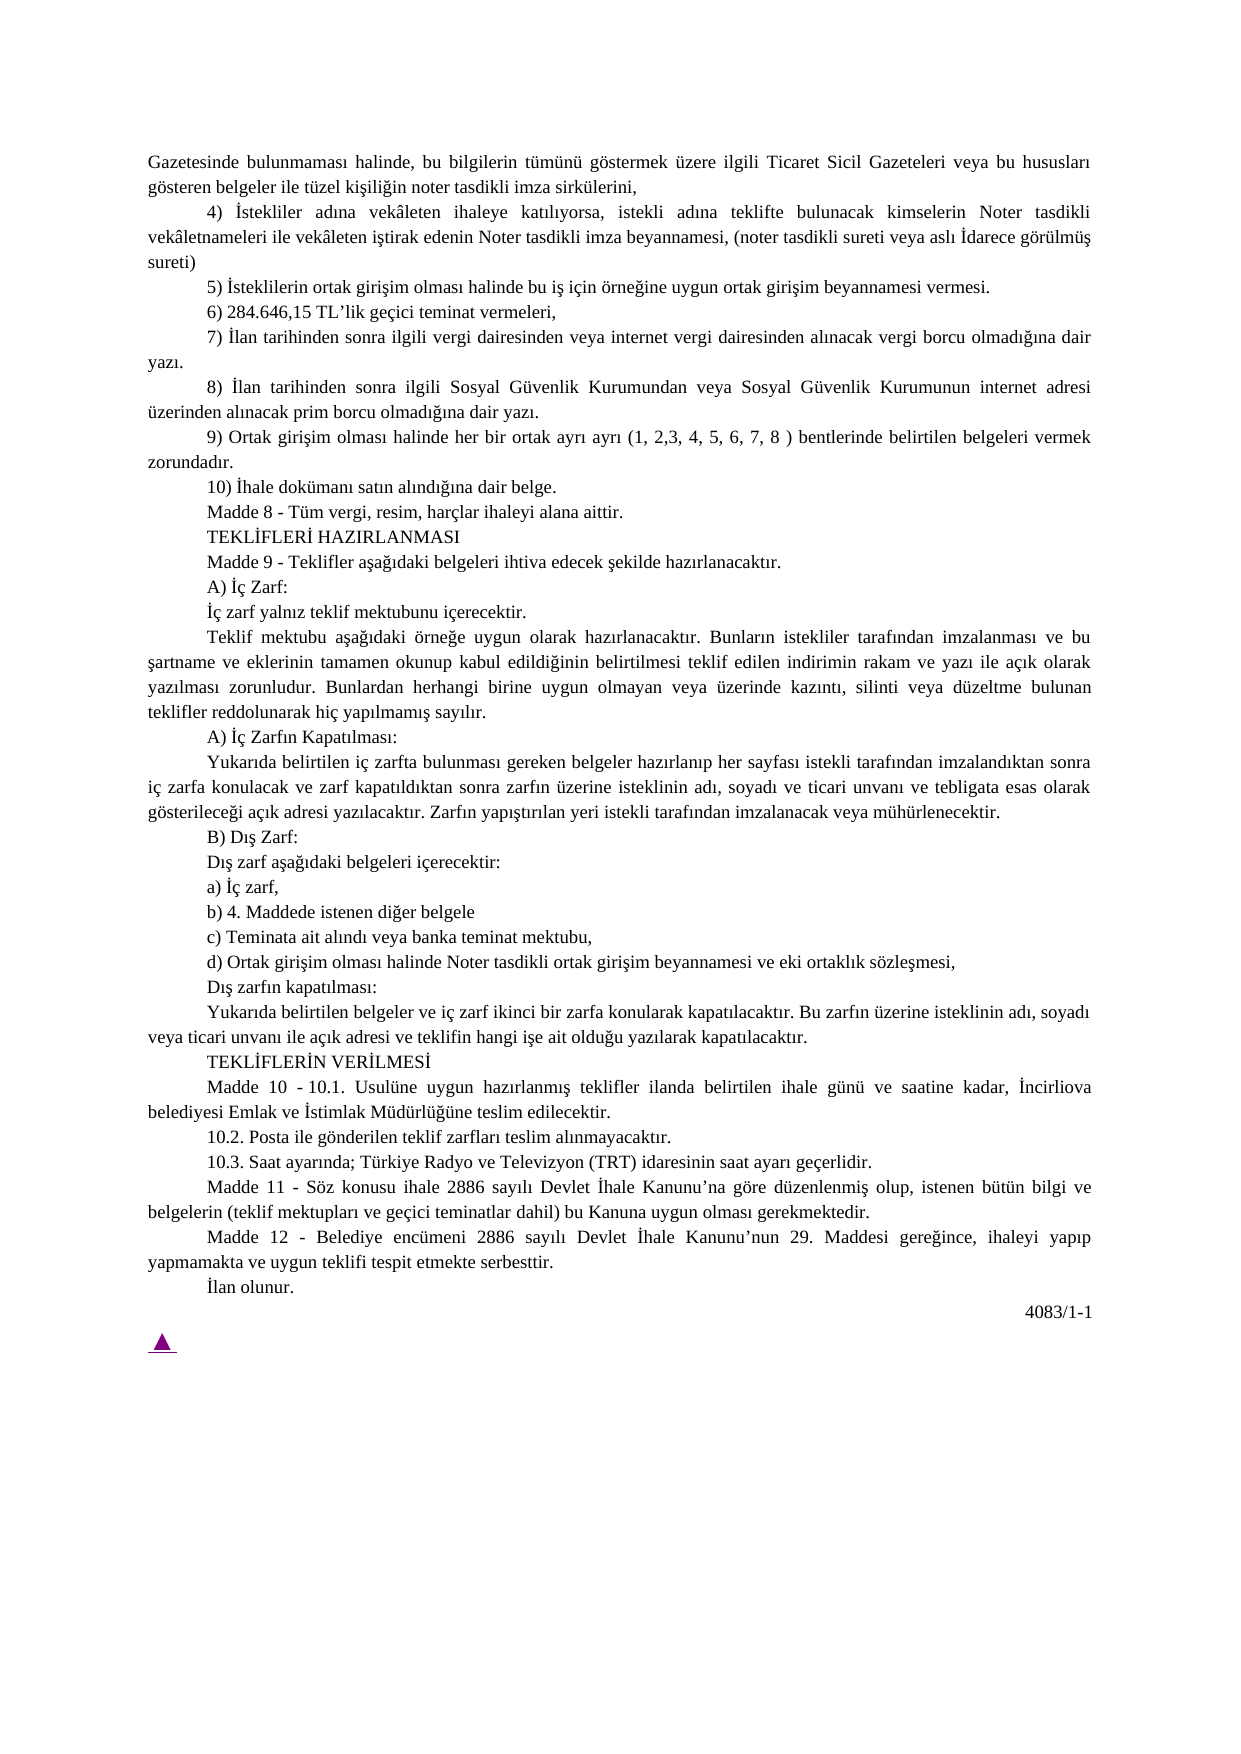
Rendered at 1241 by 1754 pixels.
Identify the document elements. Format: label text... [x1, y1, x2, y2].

text b) 4. Maddede istenen diğer belgele [148, 898, 1093, 923]
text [148, 148, 1093, 198]
text Madde 8 - Tüm vergi, resim, harçlar ihaleyi alana aittir. [148, 498, 1093, 523]
text A) İç Zarfın Kapatılması: [148, 723, 1093, 748]
text Yukarıda belirtilen iç zarfta bulunması gereken belgeler hazırlanıp her sayfası istekli tarafından imzalandıktan sonra iç zarfa konulacak ve zarf kapatıldıktan sonra zarfın üzerine isteklinin adı, soyadı ve ticari unvanı ve tebligata esas olarak gösterileceği açık adresi yazılacaktır. Zarfın yapıştırılan yeri istekli tarafından imzalanacak veya mühürlenecektir. [148, 748, 1093, 823]
text İlan olunur. [148, 1273, 1093, 1298]
text B) Dış Zarf: [148, 823, 1093, 848]
text Dış zarf aşağıdaki belgeleri içerecektir: [148, 848, 1093, 873]
text c) Teminata ait alındı veya banka teminat mektubu, [148, 923, 1093, 948]
text TEKLİFLERİN VERİLMESİ [148, 1048, 1093, 1073]
text 10.3. Saat ayarında; Türkiye Radyo ve Televizyon (TRT) idaresinin saat ayarı geçerlidir. [148, 1148, 1093, 1173]
text a) İç zarf, [148, 873, 1093, 898]
text TEKLİFLERİ HAZIRLANMASI [148, 523, 1093, 548]
text Madde 12 - Belediye encümeni 2886 sayılı Devlet İhale Kanunu’nun 29. Maddesi gereğince, ihaleyi yapıp yapmamakta ve uygun teklifi tespit etmekte serbesttir. [148, 1223, 1093, 1273]
text Teklif mektubu aşağıdaki örneğe uygun olarak hazırlanacaktır. Bunların istekliler tarafından imzalanması ve bu şartname ve eklerinin tamamen okunup kabul edildiğinin belirtilmesi teklif edilen indirimin rakam ve yazı ile açık olarak yazılması zorunludur. Bunlardan herhangi birine uygun olmayan veya üzerinde kazıntı, silinti veya düzeltme bulunan teklifler reddolunarak hiç yapılmamış sayılır. [148, 623, 1093, 723]
text 4) İstekliler adına vekâleten ihaleye katılıyorsa, istekli adına teklifte bulunacak kimselerin Noter tasdikli vekâletnameleri ile vekâleten iştirak edenin Noter tasdikli imza beyannamesi, (noter tasdikli sureti veya aslı İdarece görülmüş sureti) [148, 198, 1093, 273]
text Madde 9 - Teklifler aşağıdaki belgeleri ihtiva edecek şekilde hazırlanacaktır. [148, 548, 1093, 573]
text 10.2. Posta ile gönderilen teklif zarfları teslim alınmayacaktır. [148, 1123, 1093, 1148]
text Madde 10 - 10.1. Usulüne uygun hazırlanmış teklifler ilanda belirtilen ihale günü ve saatine kadar, İncirliova belediyesi Emlak ve İstimlak Müdürlüğüne teslim edilecektir. [148, 1073, 1093, 1123]
text ▲ [148, 1323, 1093, 1356]
text Madde 11 - Söz konusu ihale 2886 sayılı Devlet İhale Kanunu’na göre düzenlenmiş olup, istenen bütün bilgi ve belgelerin (teklif mektupları ve geçici teminatlar dahil) bu Kanuna uygun olması gerekmektedir. [148, 1173, 1093, 1223]
text İç zarf yalnız teklif mektubunu içerecektir. [148, 598, 1093, 623]
text 7) İlan tarihinden sonra ilgili vergi dairesinden veya internet vergi dairesinden alınacak vergi borcu olmadığına dair yazı. [148, 323, 1093, 373]
text 4083/1-1 [148, 1298, 1093, 1323]
text Dış zarfın kapatılması: [148, 973, 1093, 998]
text 6) 284.646,15 TL’lik geçici teminat vermeleri, [148, 298, 1093, 323]
text Yukarıda belirtilen belgeler ve iç zarf ikinci bir zarfa konularak kapatılacaktır. Bu zarfın üzerine isteklinin adı, soyadı veya ticari unvanı ile açık adresi ve teklifin hangi işe ait olduğu yazılarak kapatılacaktır. [148, 998, 1093, 1048]
text 9) Ortak girişim olması halinde her bir ortak ayrı ayrı (1, 2,3, 4, 5, 6, 7, 8 ) bentlerinde belirtilen belgeleri vermek zorundadır. [148, 423, 1093, 473]
text 10) İhale dokümanı satın alındığına dair belge. [148, 473, 1093, 498]
text d) Ortak girişim olması halinde Noter tasdikli ortak girişim beyannamesi ve eki ortaklık sözleşmesi, [148, 948, 1093, 973]
text A) İç Zarf: [148, 573, 1093, 598]
text 5) İsteklilerin ortak girişim olması halinde bu iş için örneğine uygun ortak girişim beyannamesi vermesi. [148, 273, 1093, 298]
text 8) İlan tarihinden sonra ilgili Sosyal Güvenlik Kurumundan veya Sosyal Güvenlik Kurumunun internet adresi üzerinden alınacak prim borcu olmadığına dair yazı. [148, 373, 1093, 423]
